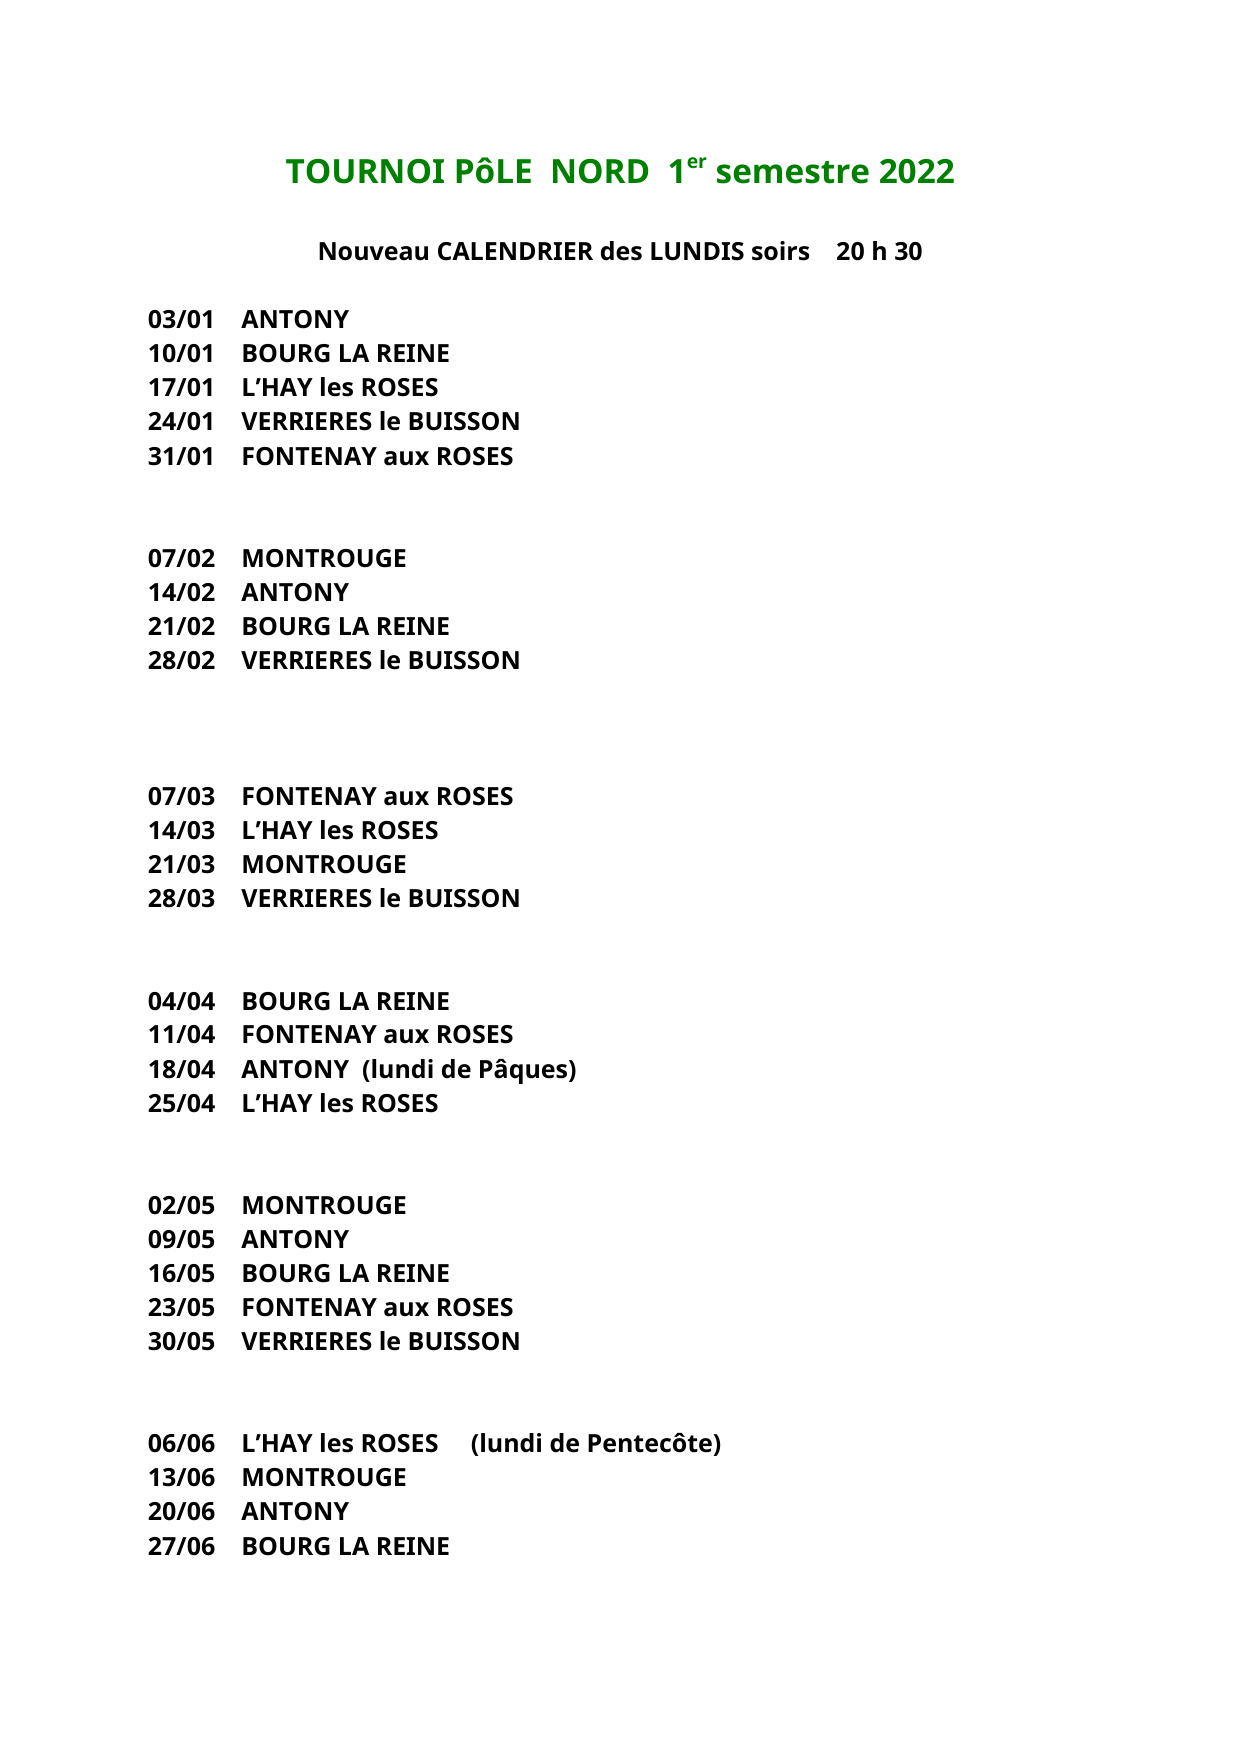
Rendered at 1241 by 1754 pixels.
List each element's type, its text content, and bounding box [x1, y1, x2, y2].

text 23/05 FONTENAY aux ROSES [148, 1290, 1093, 1324]
text 16/05 BOURG LA REINE [148, 1256, 1093, 1290]
text 14/03 L’HAY les ROSES [148, 813, 1093, 847]
text 21/03 MONTROUGE [148, 847, 1093, 881]
text 17/01 L’HAY les ROSES [148, 370, 1093, 404]
text 10/01 BOURG LA REINE [148, 336, 1093, 370]
text 31/01 FONTENAY aux ROSES [148, 438, 1093, 472]
text 30/05 VERRIERES le BUISSON [148, 1324, 1093, 1358]
text 28/02 VERRIERES le BUISSON [148, 642, 1093, 677]
text 27/06 BOURG LA REINE [148, 1528, 1093, 1562]
text 03/01 ANTONY [148, 302, 1093, 336]
text 06/06 L’HAY les ROSES (lundi de Pentecôte) [148, 1426, 1093, 1460]
text 24/01 VERRIERES le BUISSON [148, 404, 1093, 438]
text TOURNOI PôLE NORD 1er semestre 2022 [148, 148, 1093, 193]
text 07/02 MONTROUGE [148, 540, 1093, 574]
text 20/06 ANTONY [148, 1494, 1093, 1528]
text 09/05 ANTONY [148, 1222, 1093, 1256]
text 18/04 ANTONY (lundi de Pâques) [148, 1051, 1093, 1085]
text 28/03 VERRIERES le BUISSON [148, 881, 1093, 915]
text 14/02 ANTONY [148, 574, 1093, 608]
text 25/04 L’HAY les ROSES [148, 1085, 1093, 1119]
text 07/03 FONTENAY aux ROSES [148, 779, 1093, 813]
text 21/02 BOURG LA REINE [148, 608, 1093, 642]
text 04/04 BOURG LA REINE [148, 983, 1093, 1017]
text Nouveau CALENDRIER des LUNDIS soirs 20 h 30 [148, 234, 1093, 268]
text 11/04 FONTENAY aux ROSES [148, 1017, 1093, 1051]
text 13/06 MONTROUGE [148, 1460, 1093, 1494]
text 02/05 MONTROUGE [148, 1187, 1093, 1222]
